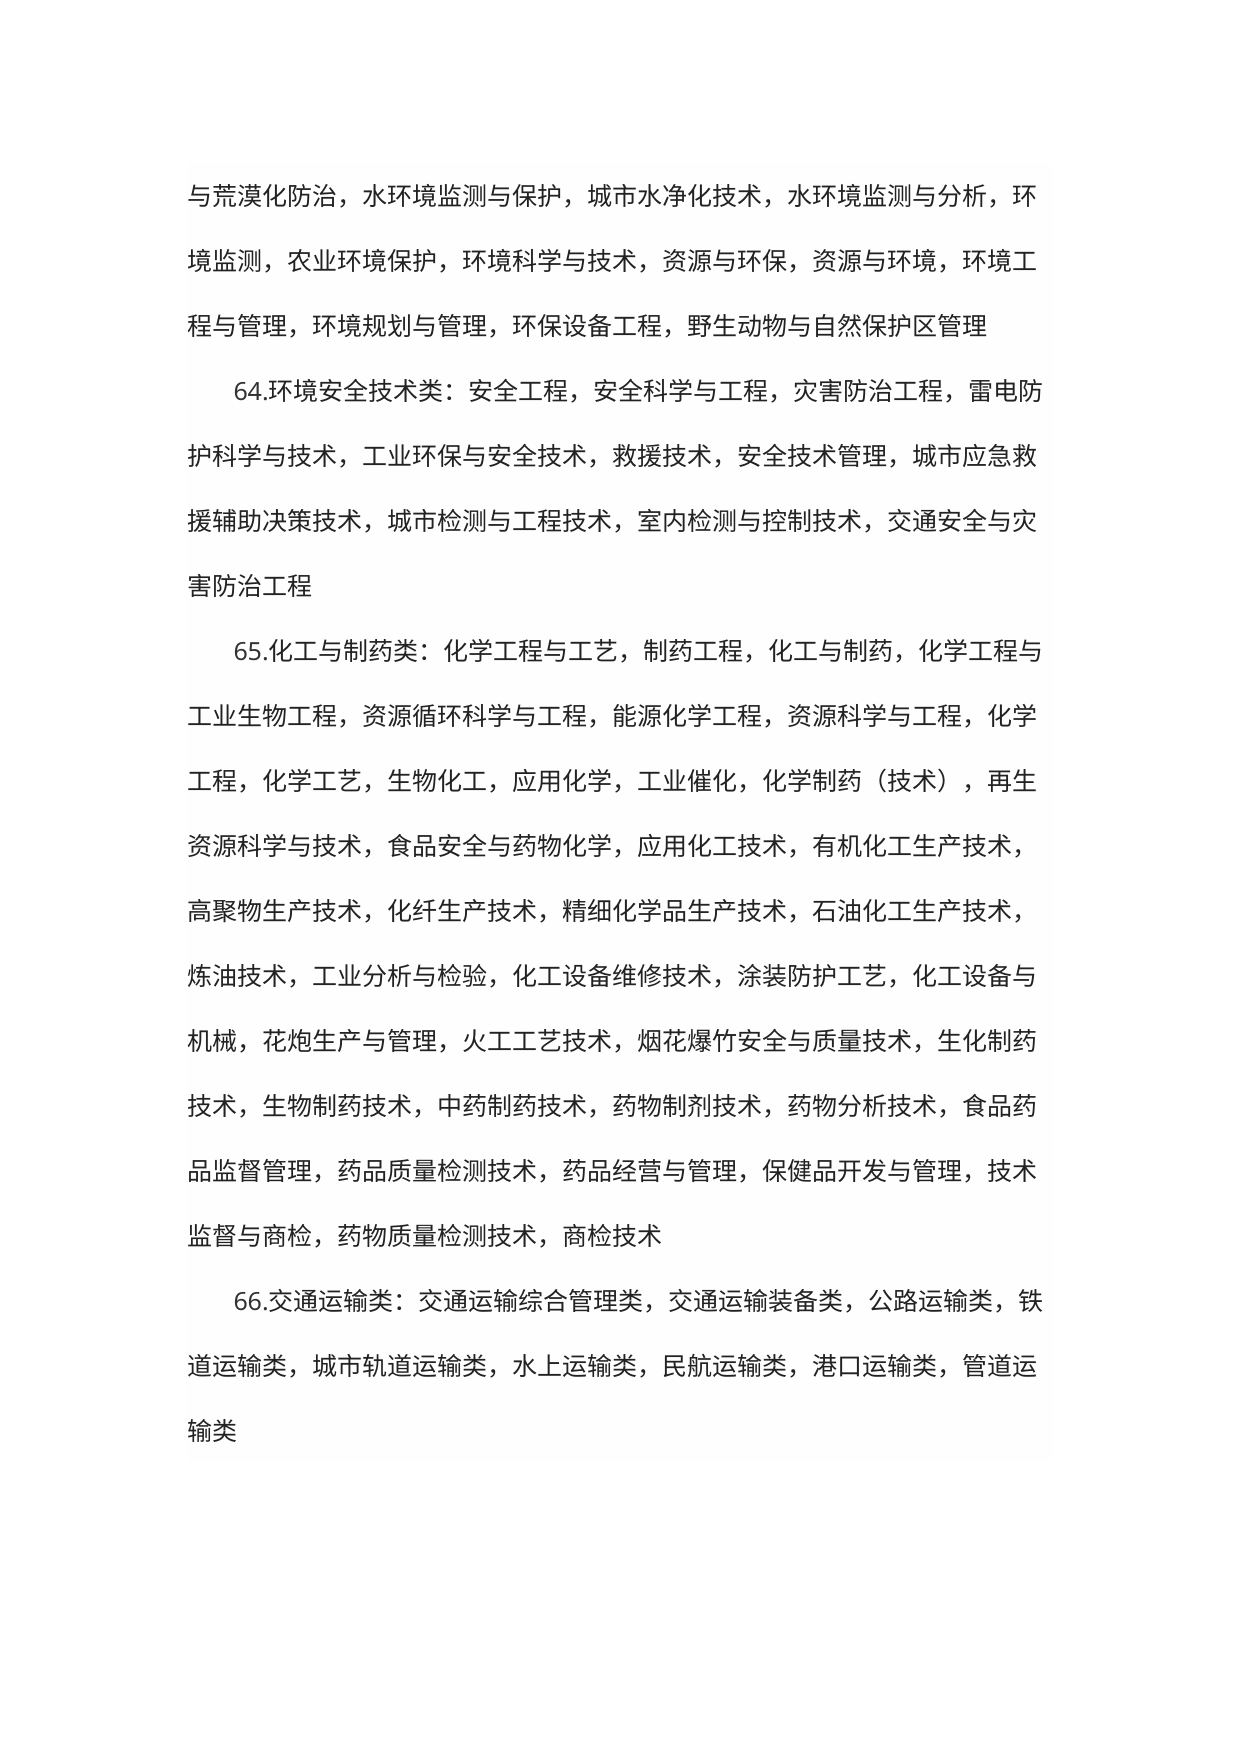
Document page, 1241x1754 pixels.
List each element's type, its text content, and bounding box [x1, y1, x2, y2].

text 64.环境安全技术类：安全工程，安全科学与工程，灾害防治工程，雷电防护科学与技术，工业环保与安全技术，救援技术，安全技术管理，城市应急救援辅助决策技术，城市检测与工程技术，室内检测与控制技术，交通安全与灾害防治工程 [187, 357, 1053, 617]
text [187, 162, 1053, 357]
text 65.化工与制药类：化学工程与工艺，制药工程，化工与制药，化学工程与工业生物工程，资源循环科学与工程，能源化学工程，资源科学与工程，化学工程，化学工艺，生物化工，应用化学，工业催化，化学制药（技术），再生资源科学与技术，食品安全与药物化学，应用化工技术，有机化工生产技术，高聚物生产技术，化纤生产技术，精细化学品生产技术，石油化工生产技术，炼油技术，工业分析与检验，化工设备维修技术，涂装防护工艺，化工设备与机械，花炮生产与管理，火工工艺技术，烟花爆竹安全与质量技术，生化制药技术，生物制药技术，中药制药技术，药物制剂技术，药物分析技术，食品药品监督管理，药品质量检测技术，药品经营与管理，保健品开发与管理，技术监督与商检，药物质量检测技术，商检技术 [187, 617, 1053, 1267]
text 66.交通运输类：交通运输综合管理类，交通运输装备类，公路运输类，铁道运输类，城市轨道运输类，水上运输类，民航运输类，港口运输类，管道运输类 [187, 1267, 1053, 1462]
